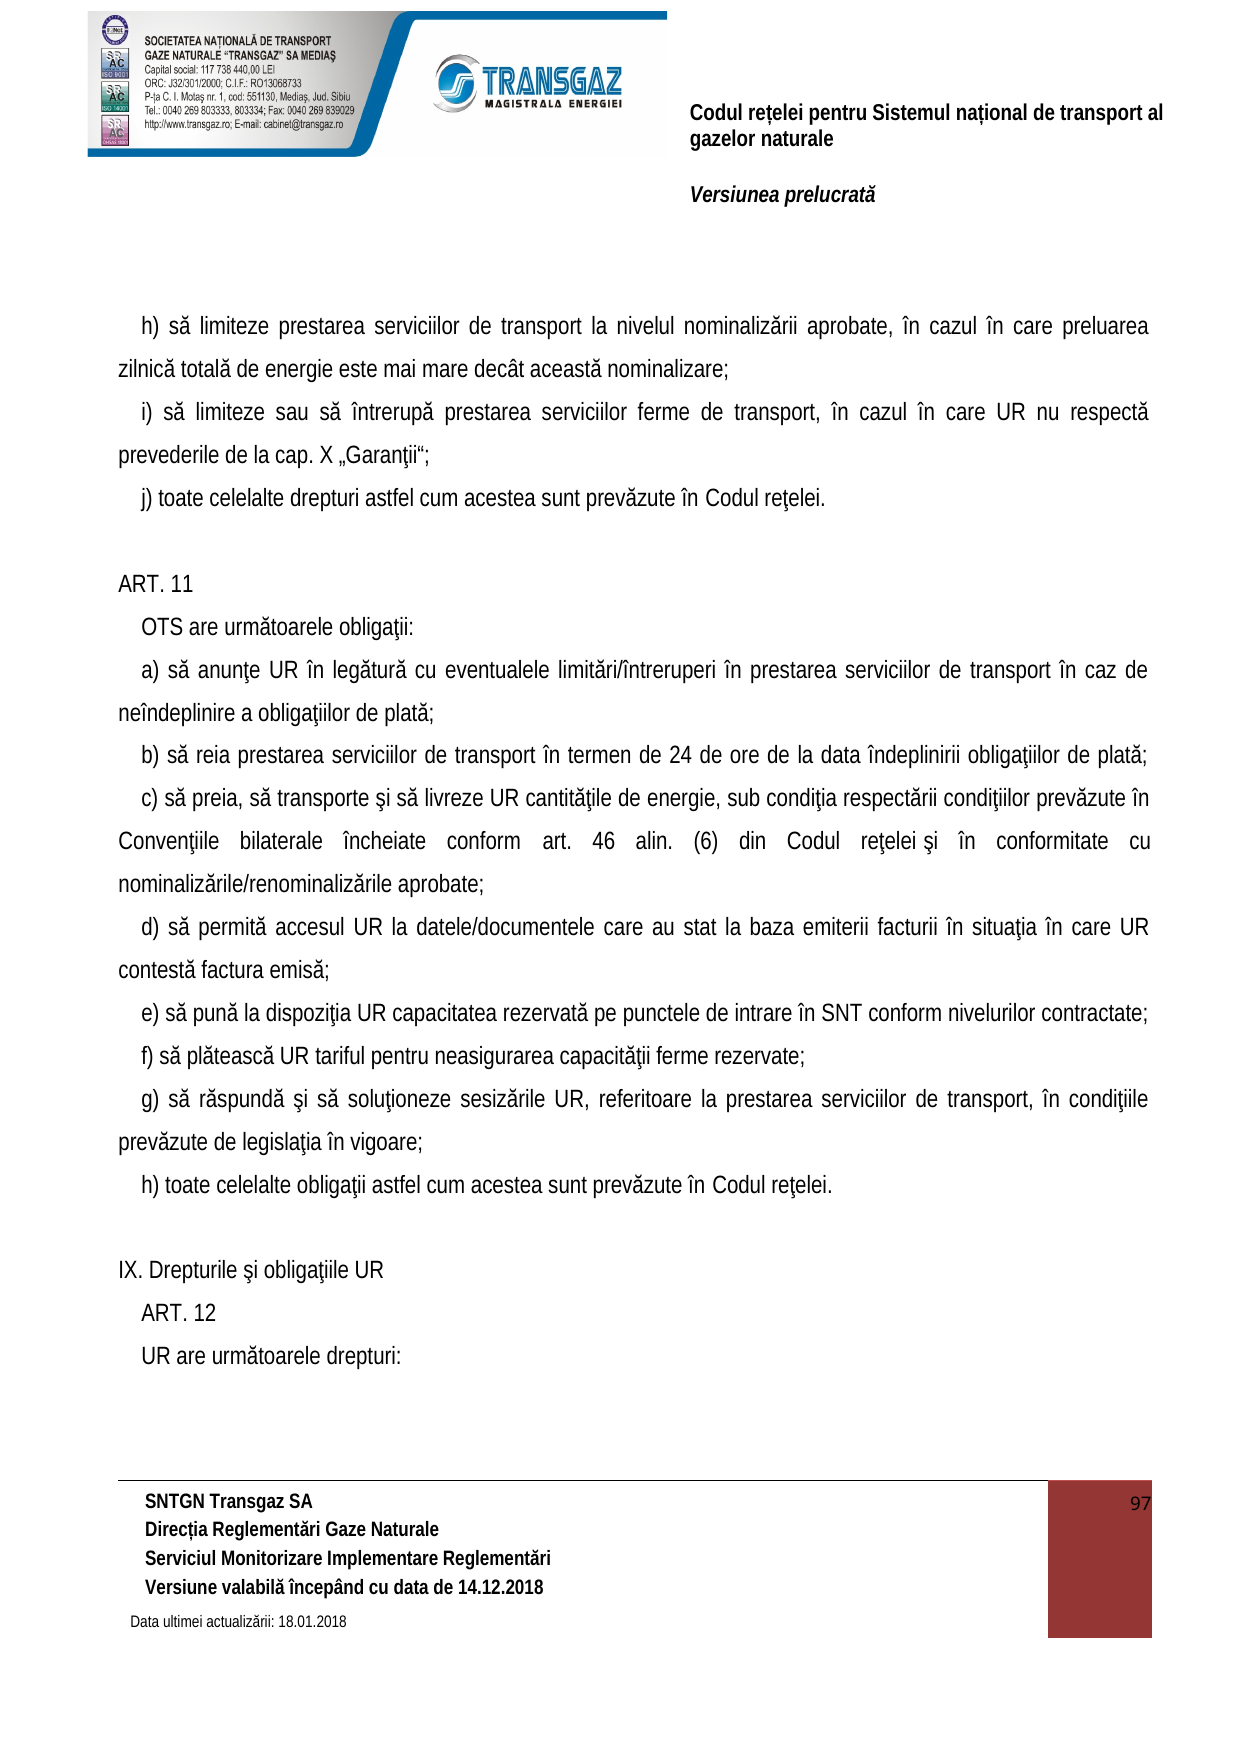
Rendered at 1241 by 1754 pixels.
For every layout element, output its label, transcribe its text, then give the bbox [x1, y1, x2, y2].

text OTS are următoarele obligaţii: [118, 612, 1152, 640]
text a) să anunţe UR în legătură cu eventualele limitări/întreruperi în prestarea serviciilor de transport în caz de neîndeplinire a obligaţiilor de plată; [118, 654, 1152, 726]
text ART. 12 [118, 1298, 1152, 1327]
text h) toate celelalte obligaţii astfel cum acestea sunt prevăzute în Codul reţelei. [118, 1169, 1152, 1198]
text e) să pună la dispoziţia UR capacitatea rezervată pe punctele de intrare în SNT conform nivelurilor contractate; f) să plătească UR tariful pentru neasigurarea capacităţii ferme rezervate; [118, 998, 1152, 1069]
text h) să limiteze prestarea serviciilor de transport la nivelul nominalizării aprobate, în cazul în care preluarea zilnică totală de energie este mai mare decât această nominalizare; [118, 311, 1152, 383]
text i) să limiteze sau să întrerupă prestarea serviciilor ferme de transport, în cazul în care UR nu respectă prevederile de la cap. X „Garanţii“; [118, 397, 1152, 469]
picture [87, 11, 668, 157]
text g) să răspundă şi să soluţioneze sesizările UR, referitoare la prestarea serviciilor de transport, în condiţiile prevăzute de legislaţia în vigoare; [118, 1084, 1152, 1155]
text d) să permită accesul UR la datele/documentele care au stat la baza emiterii facturii în situaţia în care UR contestă factura emisă; [118, 912, 1152, 984]
text UR are următoarele drepturi: [118, 1341, 1152, 1370]
text ART. 11 [118, 569, 1152, 597]
text b) să reia prestarea serviciilor de transport în termen de 24 de ore de la data îndeplinirii obligaţiilor de plată; c) să preia, să transporte şi să livreze UR cantităţile de energie, sub condiţia respectării condiţiilor prevăzute în Convenţiile bilaterale încheiate conform art. 46 alin. (6) din Codul reţelei şi în conformitate cu nominalizările/renominalizările aprobate; [118, 740, 1152, 898]
text IX. Drepturile şi obligaţiile UR [118, 1255, 1152, 1284]
text j) toate celelalte drepturi astfel cum acestea sunt prevăzute în Codul reţelei. [118, 483, 1152, 512]
